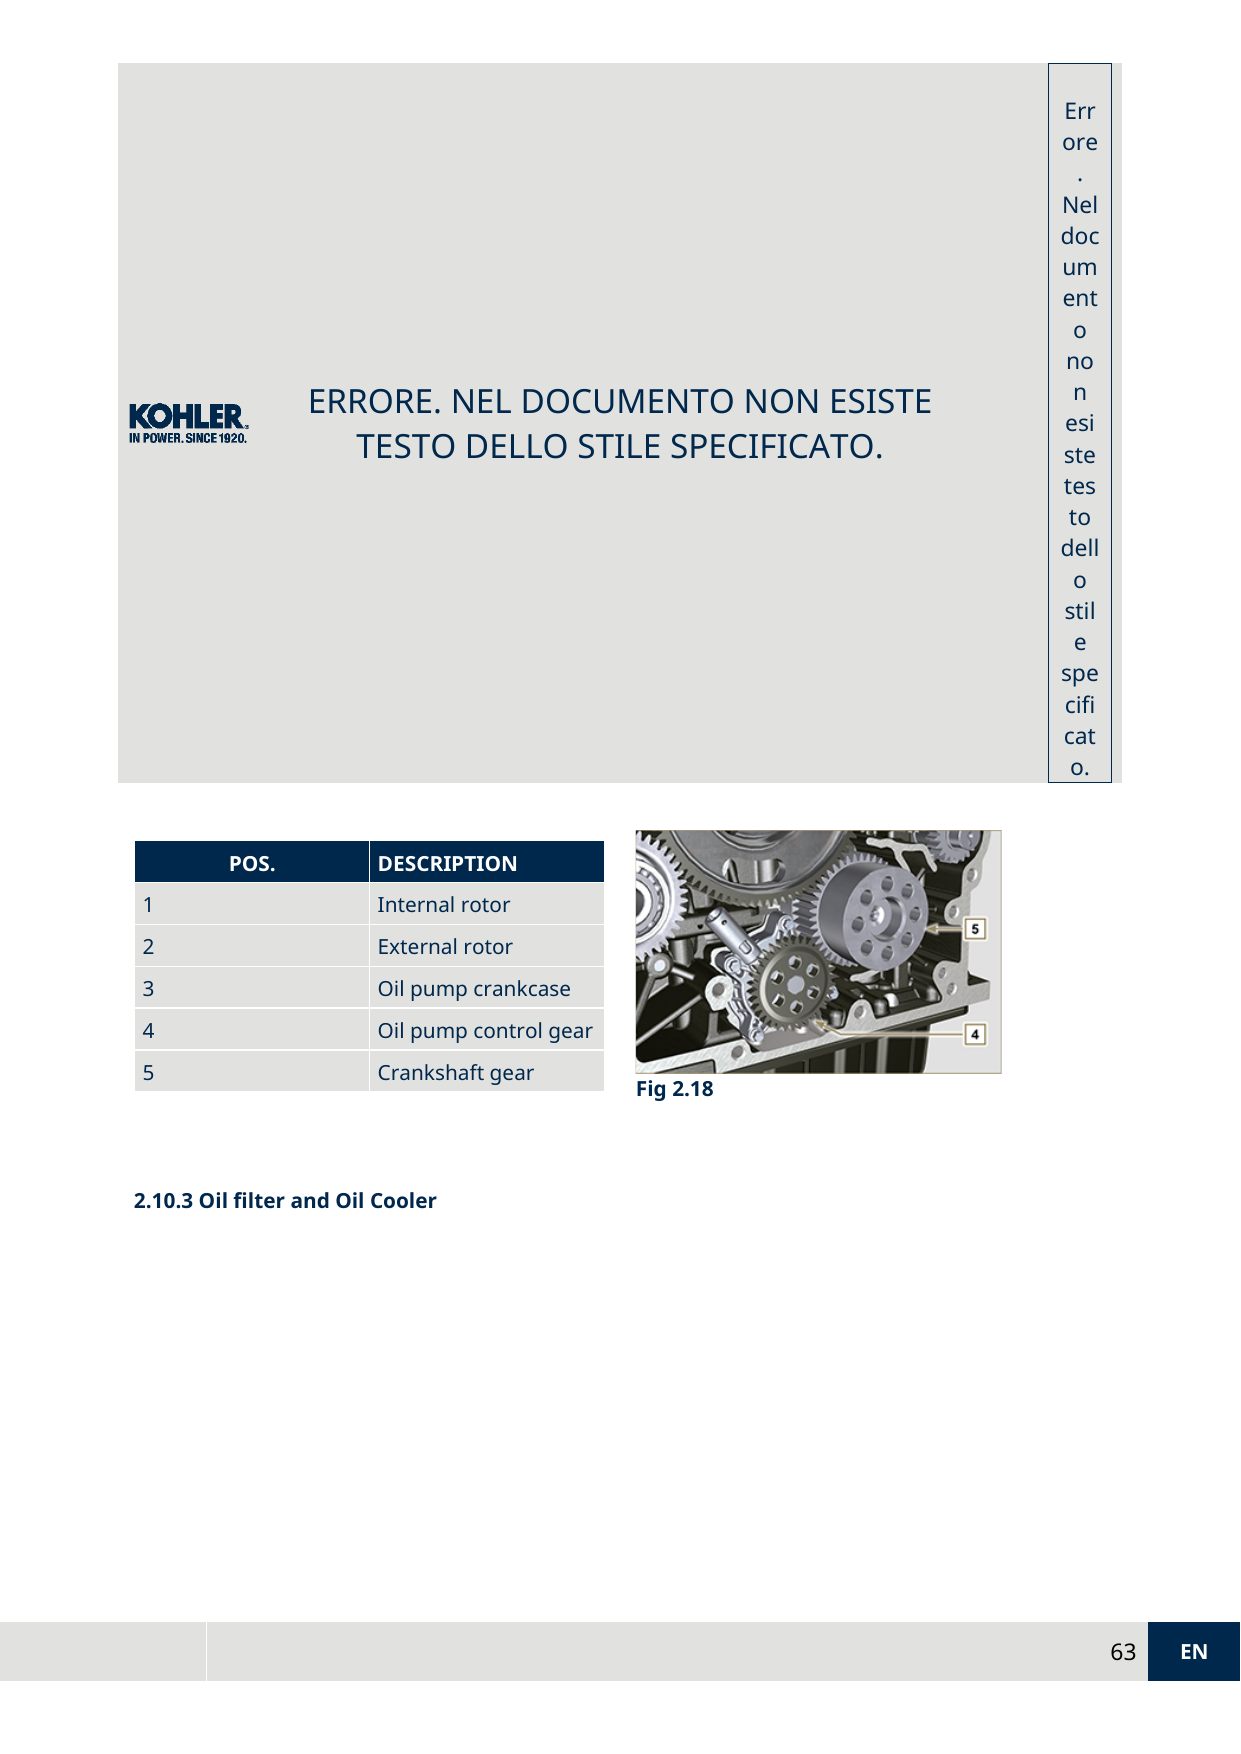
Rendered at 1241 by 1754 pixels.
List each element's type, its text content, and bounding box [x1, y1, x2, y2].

table_cell 2.10.2 Oil pump The oil pump rotors are trochoidal (with lobes) and are activated from the crankshaft by means of gears. The pump body is situated on the crankcase. It is imperative to assemble the rotors with reference A visible by the operator. Tab 2.22 [118, 815, 620, 1118]
picture [129, 403, 249, 443]
picture [635, 830, 1002, 1074]
table_cell Fig 2.18 [620, 815, 1122, 1118]
table_header 2.10.3 Oil filter and Oil Cooler Fig 2.1 9 NOTE : unscrewing the cartridge holder cover makes the oil in support 7 flow towards the oil sump by means of the drain duct 4. [118, 1168, 1122, 1296]
